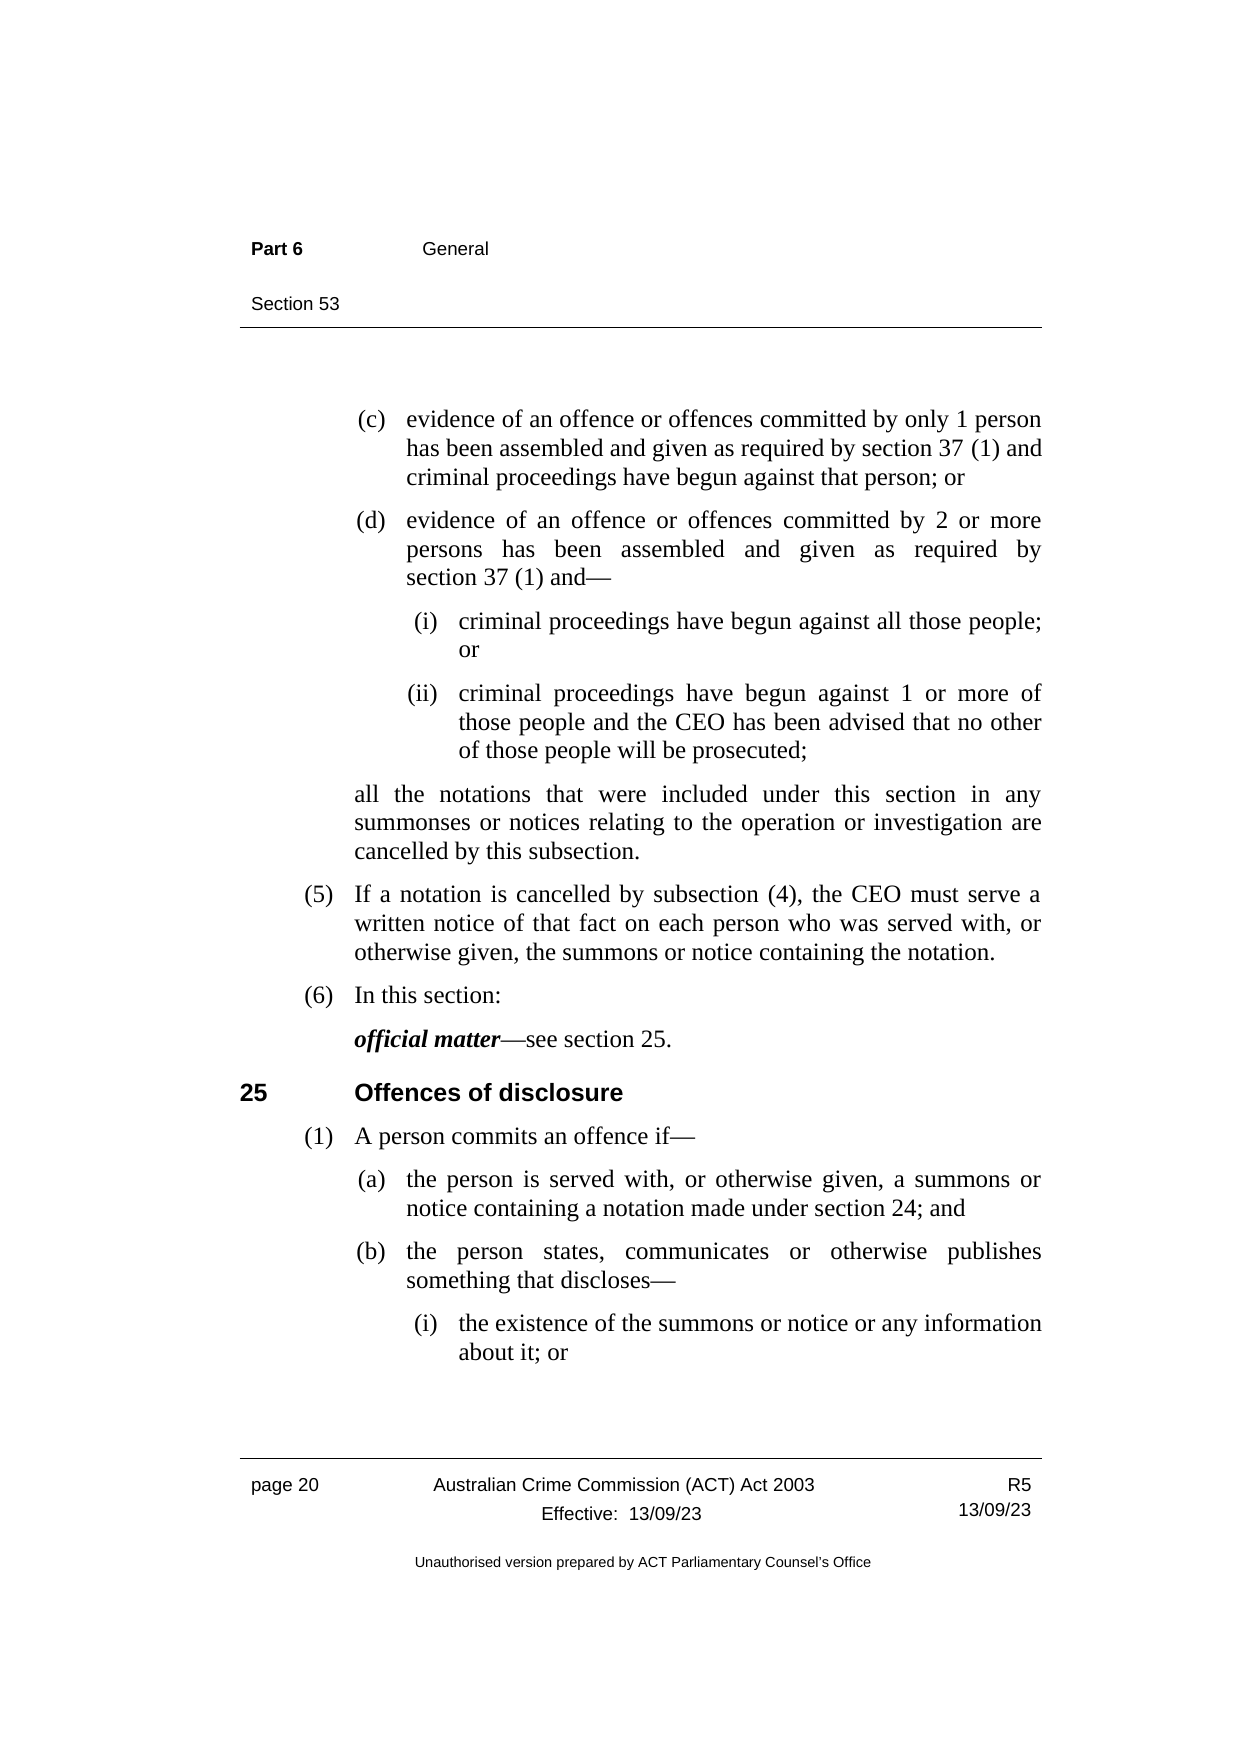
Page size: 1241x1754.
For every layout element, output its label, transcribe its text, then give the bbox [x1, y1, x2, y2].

text (c) evidence of an offence or offences committed by only 1 person has been assembled and given as required by section 37 (1) and criminal proceedings have begun against that person; or [239, 404, 1042, 490]
text (5) If a notation is cancelled by subsection (4), the CEO must serve a written notice of that fact on each person who was served with, or otherwise given, the summons or notice containing the notation. [239, 879, 1042, 966]
text (1) A person commits an offence if— [239, 1121, 1042, 1149]
text (ii) criminal proceedings have begun against 1 or more of those people and the CEO has been advised that no other of those people will be prosecuted; [239, 678, 1042, 764]
text (b) the person states, communicates or otherwise publishes something that discloses— [239, 1236, 1042, 1294]
text all the notations that were included under this section in any summonses or notices relating to the operation or investigation are cancelled by this subsection. [354, 779, 1042, 865]
text (i) criminal proceedings have begun against all those people; or [239, 606, 1042, 663]
text official matter—see section 25. [354, 1024, 1042, 1052]
text (d) evidence of an offence or offences committed by 2 or more persons has been assembled and given as required by section 37 (1) and— [239, 505, 1042, 591]
text (6) In this section: [239, 980, 1042, 1009]
text (i) the existence of the summons or notice or any information about it; or [239, 1308, 1042, 1366]
text 25 Offences of disclosure [239, 1077, 1042, 1106]
text (a) the person is served with, or otherwise given, a summons or notice containing a notation made under section 24; and [239, 1164, 1042, 1222]
